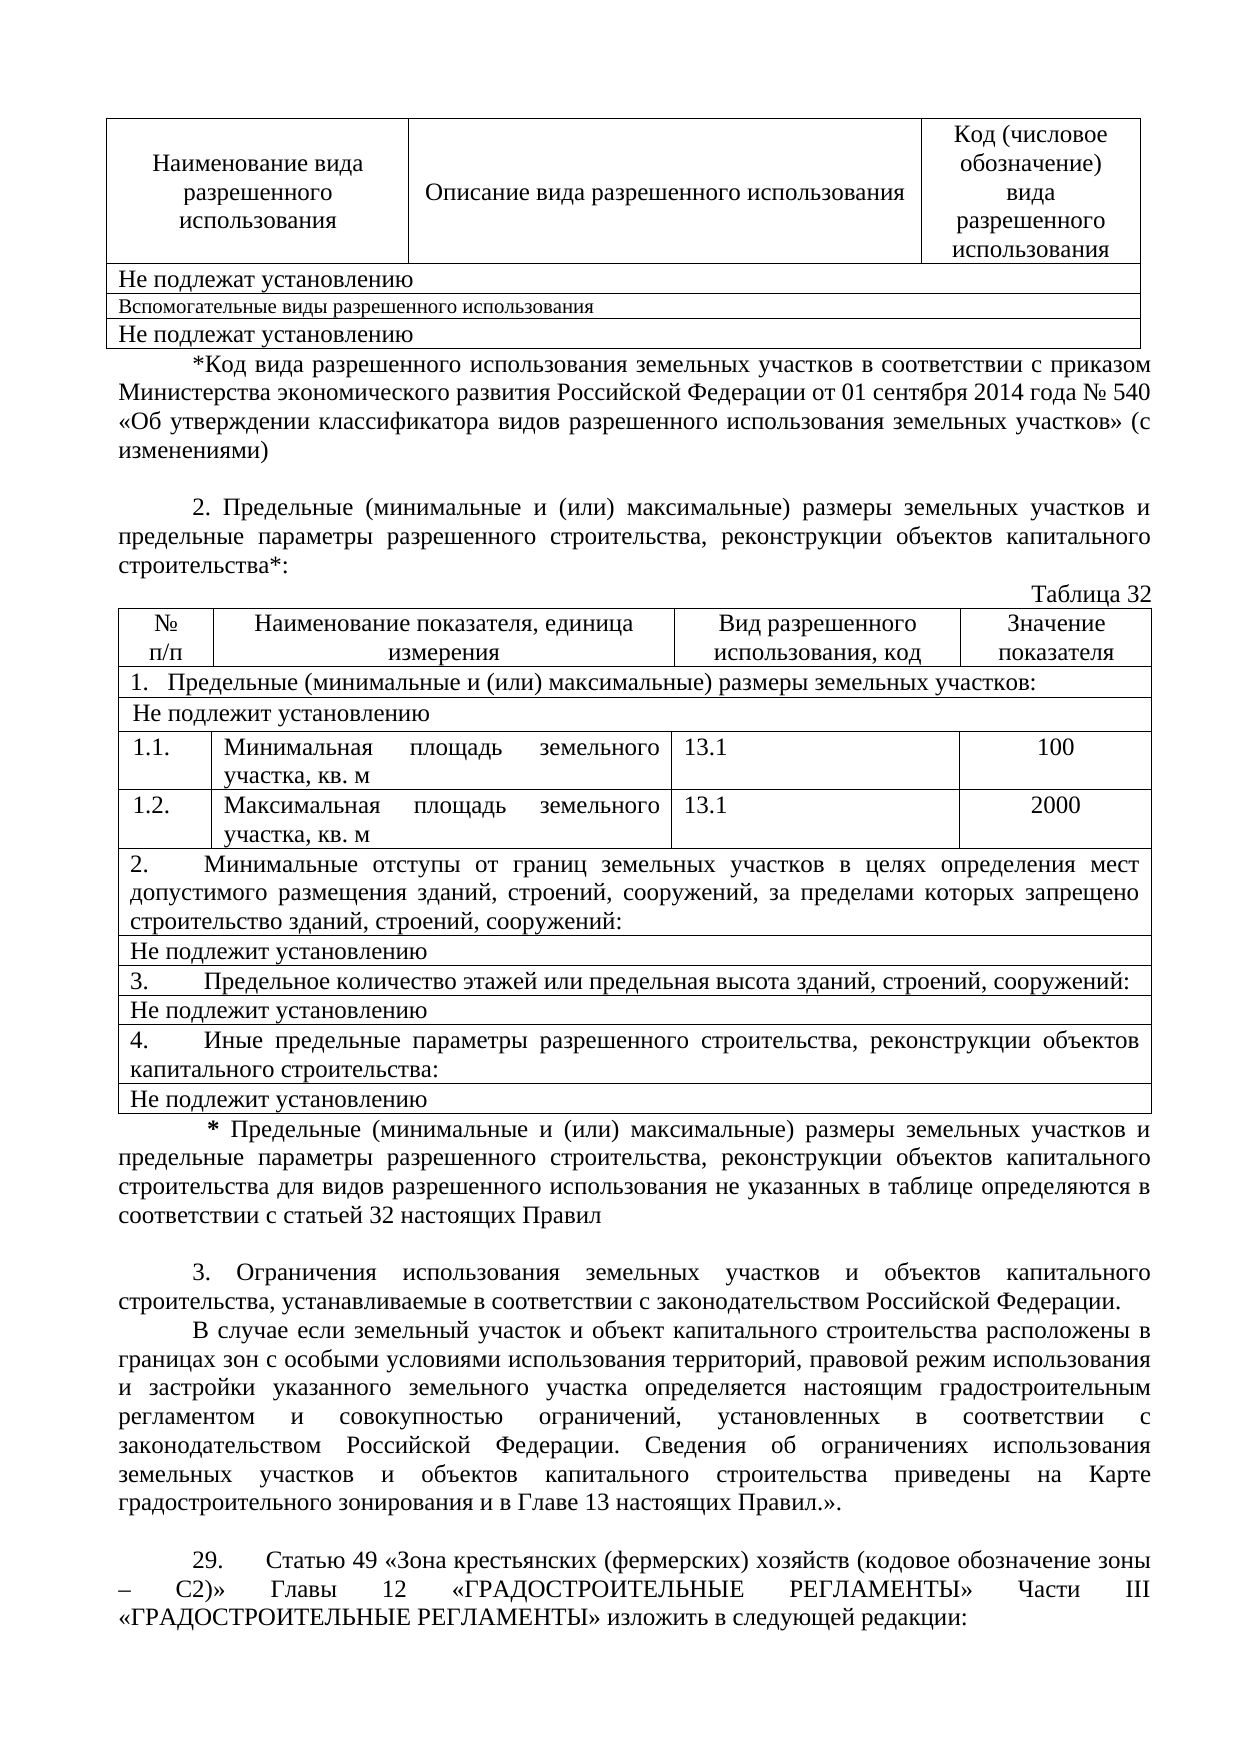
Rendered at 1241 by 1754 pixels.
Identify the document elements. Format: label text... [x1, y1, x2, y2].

table_cell Максимальная площадь земельного участка, кв. м [212, 790, 671, 848]
table_header Код (числовое обозначение) вида разрешенного использования [922, 119, 1006, 263]
table_cell Не подлежит установлению [119, 936, 1151, 965]
table_cell Вспомогательные виды разрешенного использования [107, 294, 1140, 318]
table_cell 1.2. [119, 790, 211, 848]
text В случае если земельный участок и объект капитального строительства расположены в границах зон с особыми условиями использования территорий, правовой режим использования и застройки указанного земельного участка определяется настоящим градостроительным регламентом и совокупностью ограничений, установленных в соответствии с законодательством Российской Федерации. Сведения об ограничениях использования земельных участков и объектов капитального строительства приведены на Карте градостроительного зонирования и в Главе 13 настоящих Правил.». [118, 1315, 1152, 1516]
table_header Описание вида разрешенного использования [409, 119, 921, 263]
table_cell Предельное количество этажей или предельная высота зданий, строений, сооружений: [119, 966, 1151, 994]
table_cell Минимальные отступы от границ земельных участков в целях определения мест допустимого размещения зданий, строений, сооружений, за пределами которых запрещено строительство зданий, строений, сооружений: [119, 849, 1151, 935]
table_cell 100 [960, 732, 1151, 789]
table_cell Не подлежат установлению [107, 264, 1140, 293]
table_cell Не подлежат установлению [107, 319, 1140, 348]
table_header Значение показателя [961, 609, 1151, 666]
table_cell 2000 [960, 790, 1151, 848]
table_header Вид разрешенного использования, код [675, 609, 960, 666]
text * Предельные (минимальные и (или) максимальные) размеры земельных участков и предельные параметры разрешенного строительства, реконструкции объектов капитального строительства для видов разрешенного использования не указанных в таблице определяются в соответствии с статьей 32 настоящих Правил [118, 1114, 1152, 1229]
text *Код вида разрешенного использования земельных участков в соответствии с приказом Министерства экономического развития Российской Федерации от 01 сентября ода № 540 «Об утверждении классификатора видов разрешенного использования земельных участков» (с изменениями) [118, 349, 1152, 464]
table_cell Минимальная площадь земельного участка, кв. м [212, 732, 671, 789]
table_cell Не подлежит установлению [119, 1084, 1151, 1113]
text 2. Предельные (минимальные и (или) максимальные) размеры земельных участков и предельные параметры разрешенного строительства, реконструкции объектов капитального строительства*: [118, 492, 1152, 579]
table_header Наименование вида разрешенного использования [107, 119, 408, 263]
table_cell 13.1 [672, 732, 959, 789]
table_cell 13.1 [672, 790, 959, 848]
table_cell Предельные (минимальные и (или) максимальные) размеры земельных участков: [119, 667, 1151, 697]
table_cell 1.1. [119, 732, 211, 789]
table_header Наименование показателя, единица измерения [214, 609, 674, 666]
table_header Код (числовое обозначение) вида разрешенного использования [1055, 119, 1140, 263]
table_cell Иные предельные параметры разрешенного строительства, реконструкции объектов капитального строительства: [119, 1025, 1151, 1083]
table_cell Не подлежит установлению [119, 996, 1151, 1024]
text 3. Ограничения использования земельных участков и объектов капитального строительства, устанавливаемые в соответствии с законодательством Российской Федерации. [118, 1257, 1152, 1315]
table_cell Не подлежит установлению [119, 698, 1151, 731]
table_header № п/п [119, 609, 213, 666]
list Статью 49 «Зона крестьянских (фермерских) хозяйств (кодовое обозначение зоны – С2)» Главы 12 «ГРАДОСТРОИТЕЛЬНЫЕ РЕГЛАМЕНТЫ» Части III «ГРАДОСТРОИТЕЛЬНЫЕ РЕГЛАМЕНТЫ» изложить в следующей редакции: [118, 1545, 1152, 1631]
